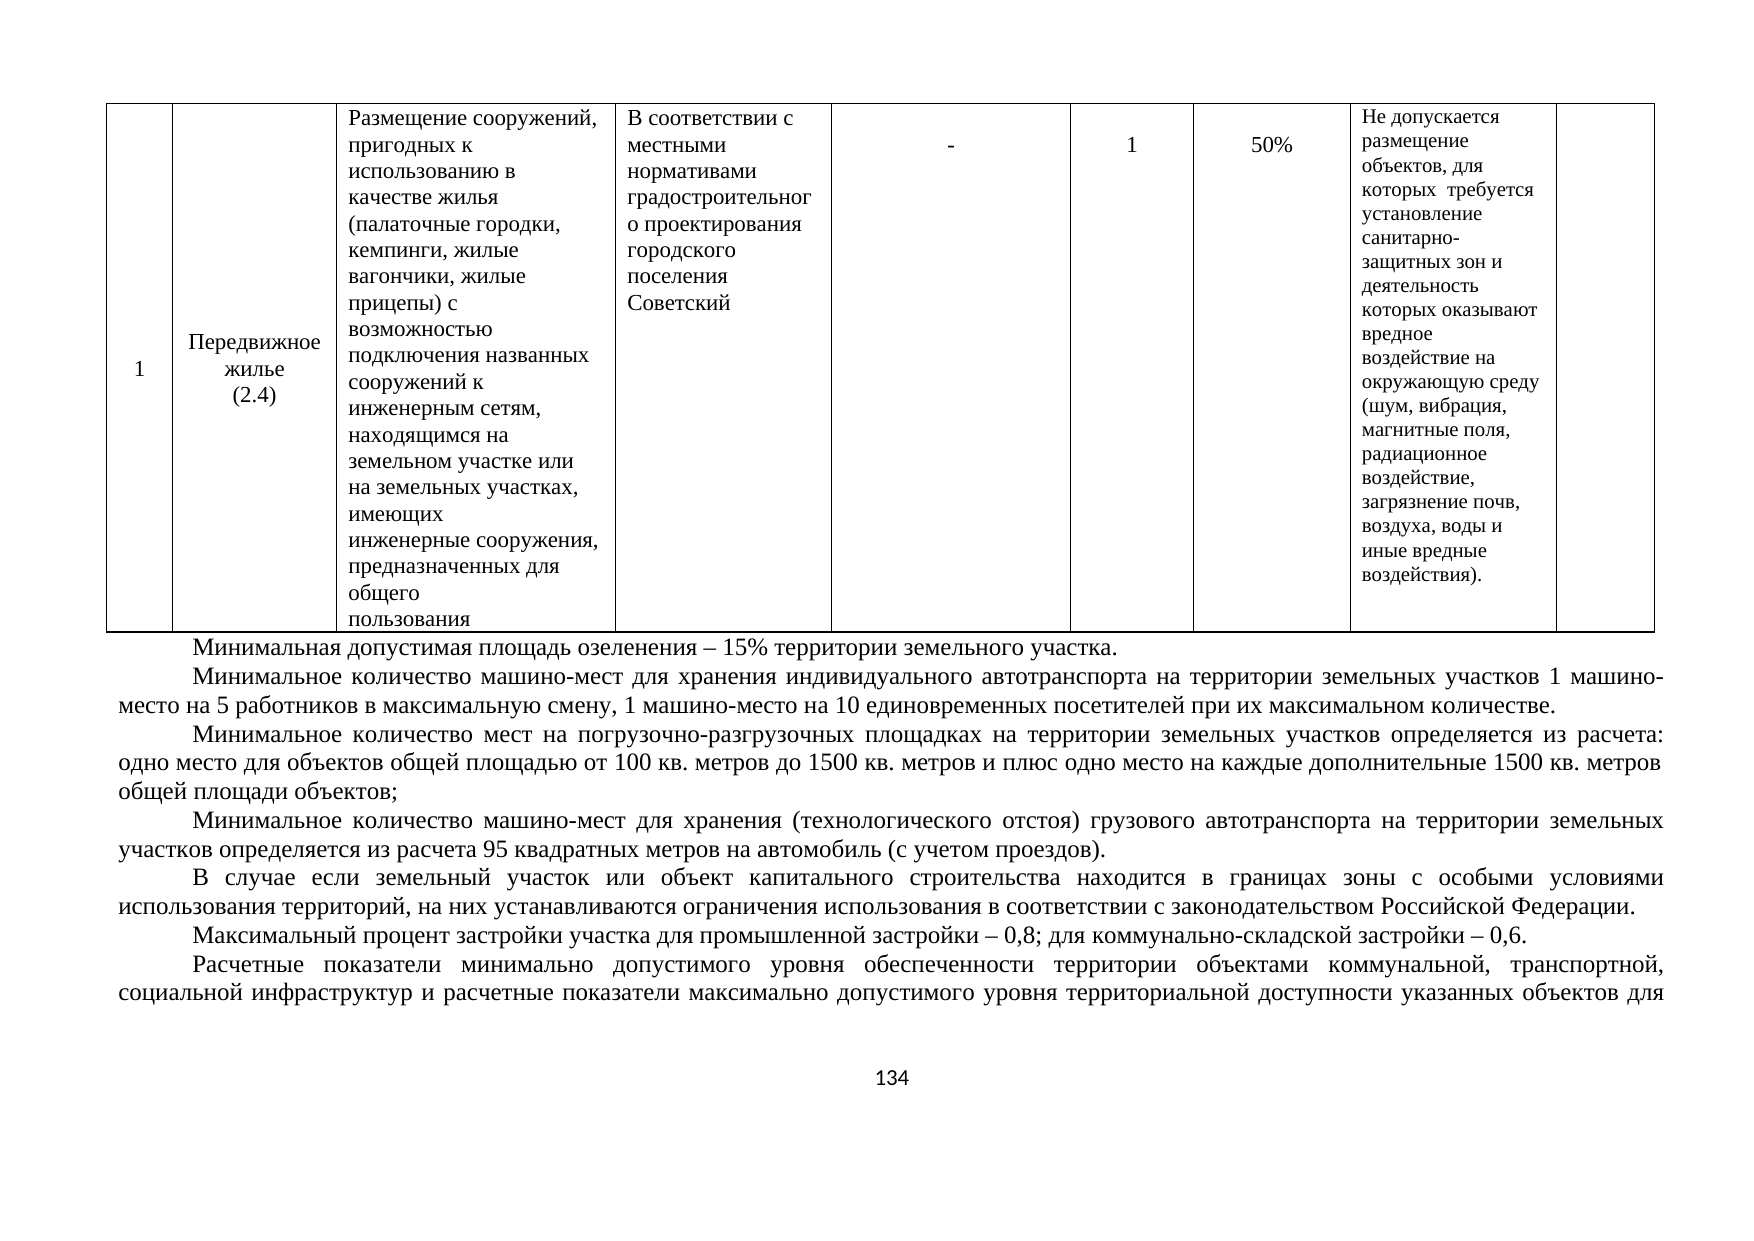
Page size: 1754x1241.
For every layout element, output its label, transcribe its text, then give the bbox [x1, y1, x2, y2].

text Минимальное количество мест на погрузочно-разгрузочных площадках на территории земельных участков определяется из расчета: одно место для объектов общей площадью от 100 кв. метров до 1500 кв. метров и плюс одно место на каждые дополнительные 1500 кв. метров общей площади объектов; [118, 719, 1665, 805]
text Минимальное количество машино-мест для хранения индивидуального автотранспорта на территории земельных участков 1 машино-место на 5 работников в максимальную смену, 1 машино-место на 10 единовременных посетителей при их максимальном количестве. [118, 661, 1665, 719]
table_cell [1557, 104, 1654, 631]
table_cell 1 [107, 104, 172, 631]
table_cell Не допускается размещение объектов, для которых требуется установление санитарно-защитных зон и деятельность которых оказывают вредное воздействие на окружающую среду (шум, вибрация, магнитные поля, радиационное воздействие, загрязнение почв, воздуха, воды и иные вредные воздействия). [1351, 104, 1556, 631]
text Максимальный процент застройки участка для промышленной застройки – 0,8; для коммунально-складской застройки – 0,6. [118, 920, 1665, 949]
table_cell 50% [1194, 104, 1350, 631]
table_cell Передвижное жилье (2.4) [173, 104, 336, 631]
table_cell 1 [1071, 104, 1193, 631]
table_cell В соответствии с местными нормативами градостроительного проектирования городского поселения Советский [616, 104, 831, 631]
text Минимальное количество машино-мест для хранения (технологического отстоя) грузового автотранспорта на территории земельных участков определяется из расчета 95 квадратных метров на автомобиль (с учетом проездов). [118, 805, 1665, 862]
text Минимальная допустимая площадь озеленения – 15% территории земельного участка. [118, 632, 1665, 661]
table_cell Размещение сооружений, пригодных к использованию в качестве жилья (палаточные городки, кемпинги, жилые вагончики, жилые прицепы) с возможностью подключения названных сооружений к инженерным сетям, находящимся на земельном участке или на земельных участках, имеющих инженерные сооружения, предназначенных для общего пользования [337, 104, 615, 631]
text В случае если земельный участок или объект капитального строительства находится в границах зоны с особыми условиями использования территорий, на них устанавливаются ограничения использования в соответствии с законодательством Российской Федерации. [118, 862, 1665, 920]
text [118, 949, 1665, 1006]
table_cell - [832, 104, 1070, 631]
